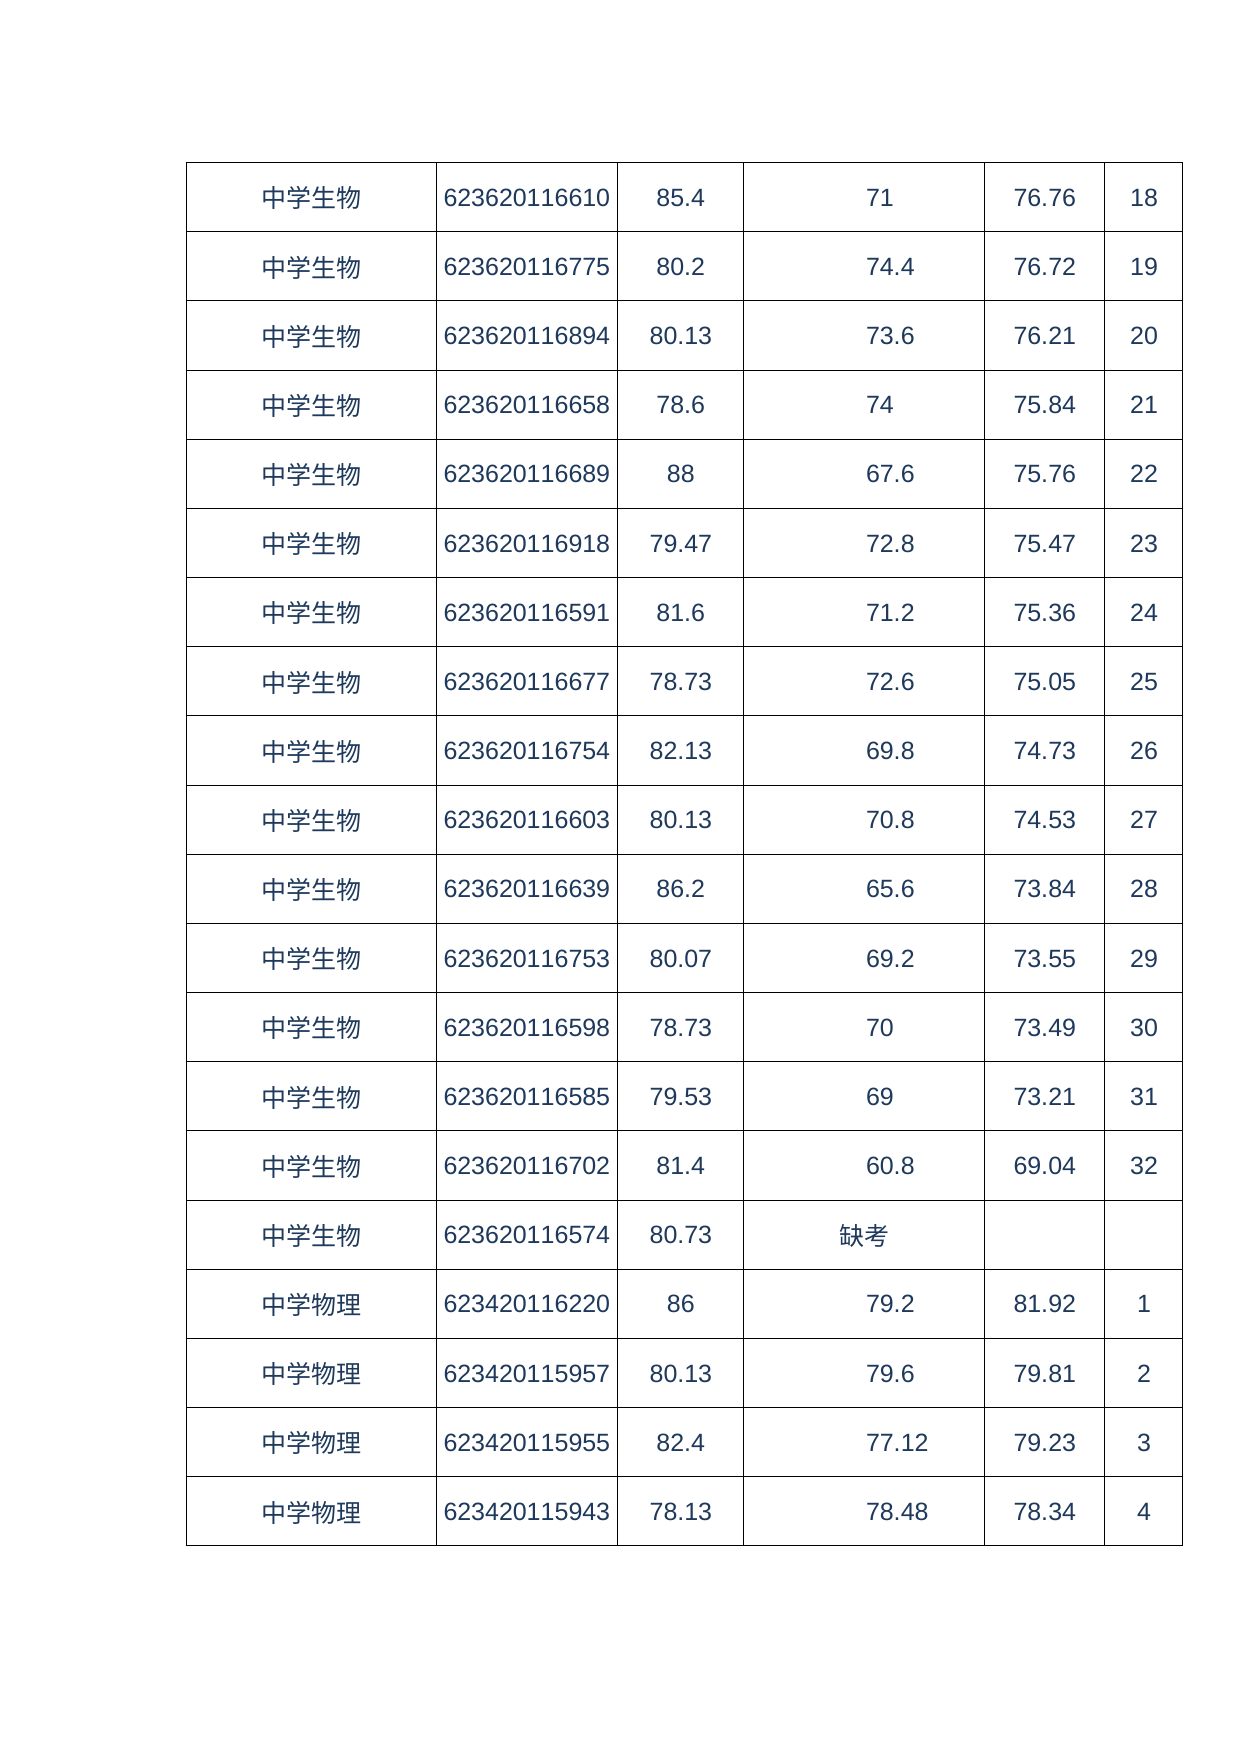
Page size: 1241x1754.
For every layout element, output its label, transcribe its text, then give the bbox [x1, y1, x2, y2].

table_cell [744, 855, 864, 923]
table_cell 79.53 [618, 1062, 743, 1130]
table_cell 79.6 [864, 1339, 984, 1407]
table_cell [744, 1131, 864, 1199]
table_cell 82.13 [618, 716, 743, 784]
table_cell 623620116610 [437, 163, 617, 231]
table_cell [744, 924, 864, 992]
table_cell 75.84 [985, 371, 1104, 439]
table_cell 623620116918 [437, 509, 617, 577]
table_cell 中学生物 [187, 578, 436, 646]
table_cell 623620116603 [437, 786, 617, 854]
table_cell 69 [864, 1062, 984, 1130]
table_cell [744, 647, 864, 715]
table_cell [744, 371, 864, 439]
table_cell [744, 1339, 864, 1407]
table_cell 69.8 [864, 716, 984, 784]
table_cell 中学物理 [187, 1339, 436, 1407]
table_cell 3 [1105, 1408, 1182, 1476]
table_cell 70 [864, 993, 984, 1061]
table_cell 78.73 [618, 647, 743, 715]
table_cell 67.6 [864, 440, 984, 508]
table_cell [744, 232, 864, 300]
table_cell 74.73 [985, 716, 1104, 784]
table_cell 80.2 [618, 232, 743, 300]
table_cell 88 [618, 440, 743, 508]
table_cell 30 [1105, 993, 1182, 1061]
table_cell 76.72 [985, 232, 1104, 300]
table_cell 中学生物 [187, 509, 436, 577]
table_cell [744, 509, 864, 577]
table_cell 623620116598 [437, 993, 617, 1061]
table_cell 623620116677 [437, 647, 617, 715]
table_cell [1105, 1201, 1182, 1269]
table_cell 23 [1105, 509, 1182, 577]
table_cell 75.05 [985, 647, 1104, 715]
table_cell 73.49 [985, 993, 1104, 1061]
table_cell 22 [1105, 440, 1182, 508]
table_cell 中学生物 [187, 716, 436, 784]
table_cell 623620116591 [437, 578, 617, 646]
table_cell 26 [1105, 716, 1182, 784]
table_cell 81.92 [985, 1270, 1104, 1338]
table_cell 中学生物 [187, 647, 436, 715]
table_cell 76.21 [985, 301, 1104, 369]
table_cell [744, 578, 864, 646]
table_cell 75.76 [985, 440, 1104, 508]
table_cell 中学物理 [187, 1408, 436, 1476]
table_cell 71.2 [864, 578, 984, 646]
table_cell 73.55 [985, 924, 1104, 992]
table_cell 中学生物 [187, 855, 436, 923]
table_cell 79.23 [985, 1408, 1104, 1476]
table_cell 79.47 [618, 509, 743, 577]
table_cell 80.73 [618, 1201, 743, 1269]
table_cell 82.4 [618, 1408, 743, 1476]
table_cell 69.04 [985, 1131, 1104, 1199]
table_cell 中学生物 [187, 993, 436, 1061]
table_cell 中学生物 [187, 440, 436, 508]
table_cell 1 [1105, 1270, 1182, 1338]
table_cell 27 [1105, 786, 1182, 854]
table_cell 60.8 [864, 1131, 984, 1199]
table_cell 86.2 [618, 855, 743, 923]
table_cell 623620116689 [437, 440, 617, 508]
table_cell 中学物理 [187, 1270, 436, 1338]
table_cell [744, 301, 864, 369]
table_cell 29 [1105, 924, 1182, 992]
table_cell 32 [1105, 1131, 1182, 1199]
table_cell 78.13 [618, 1477, 743, 1545]
table_cell 20 [1105, 301, 1182, 369]
table_cell 623620116658 [437, 371, 617, 439]
table_cell 623620116894 [437, 301, 617, 369]
table_cell 80.13 [618, 1339, 743, 1407]
table_cell 623620116775 [437, 232, 617, 300]
table_cell 72.6 [864, 647, 984, 715]
table_cell 623620116753 [437, 924, 617, 992]
table_cell 79.2 [864, 1270, 984, 1338]
table_cell 中学生物 [187, 163, 436, 231]
table_cell 623620116702 [437, 1131, 617, 1199]
table_cell 中学生物 [187, 232, 436, 300]
table_cell 623620116639 [437, 855, 617, 923]
table_cell 中学生物 [187, 301, 436, 369]
table_cell 623420115955 [437, 1408, 617, 1476]
table_cell 65.6 [864, 855, 984, 923]
table_cell [744, 716, 864, 784]
table_cell 19 [1105, 232, 1182, 300]
table_cell 74.4 [864, 232, 984, 300]
table_cell [744, 993, 864, 1061]
table_cell 71 [864, 163, 984, 231]
table_cell 中学生物 [187, 924, 436, 992]
table_cell 86 [618, 1270, 743, 1338]
table_cell 中学物理 [187, 1477, 436, 1545]
table_cell 75.36 [985, 578, 1104, 646]
table_cell [744, 1477, 864, 1545]
table_cell [744, 1270, 864, 1338]
table_cell 623420115957 [437, 1339, 617, 1407]
table_cell 73.6 [864, 301, 984, 369]
table_cell 80.13 [618, 786, 743, 854]
table_cell 78.73 [618, 993, 743, 1061]
table_cell 中学生物 [187, 786, 436, 854]
table_cell 85.4 [618, 163, 743, 231]
table_cell 80.13 [618, 301, 743, 369]
table_cell 81.6 [618, 578, 743, 646]
table_cell [744, 1408, 864, 1476]
table_cell 79.81 [985, 1339, 1104, 1407]
table_cell 21 [1105, 371, 1182, 439]
table_cell 2 [1105, 1339, 1182, 1407]
table_cell [744, 163, 864, 231]
table_cell 78.6 [618, 371, 743, 439]
table_cell 69.2 [864, 924, 984, 992]
table_cell 78.34 [985, 1477, 1104, 1545]
table_cell 623620116585 [437, 1062, 617, 1130]
table_cell 75.47 [985, 509, 1104, 577]
table_cell 缺考 [744, 1201, 984, 1269]
table_cell 623420115943 [437, 1477, 617, 1545]
table_cell 77.12 [864, 1408, 984, 1476]
table_cell 78.48 [864, 1477, 984, 1545]
table_cell 74.53 [985, 786, 1104, 854]
table_cell 73.84 [985, 855, 1104, 923]
table_cell 74 [864, 371, 984, 439]
table_cell [985, 1201, 1104, 1269]
table_cell 73.21 [985, 1062, 1104, 1130]
table_cell 24 [1105, 578, 1182, 646]
table_cell 623620116574 [437, 1201, 617, 1269]
table_cell 25 [1105, 647, 1182, 715]
table_cell [744, 786, 864, 854]
table_cell 81.4 [618, 1131, 743, 1199]
table_cell 中学生物 [187, 1201, 436, 1269]
table_cell 623620116754 [437, 716, 617, 784]
table_cell 623420116220 [437, 1270, 617, 1338]
table_cell 31 [1105, 1062, 1182, 1130]
table_cell 4 [1105, 1477, 1182, 1545]
table_cell 70.8 [864, 786, 984, 854]
table_cell 中学生物 [187, 1131, 436, 1199]
table_cell [744, 440, 864, 508]
table_cell 中学生物 [187, 1062, 436, 1130]
table_cell 28 [1105, 855, 1182, 923]
table_cell 中学生物 [187, 371, 436, 439]
table_cell 76.76 [985, 163, 1104, 231]
table_cell 18 [1105, 163, 1182, 231]
table_cell [744, 1062, 864, 1130]
table_cell 72.8 [864, 509, 984, 577]
table_cell 80.07 [618, 924, 743, 992]
